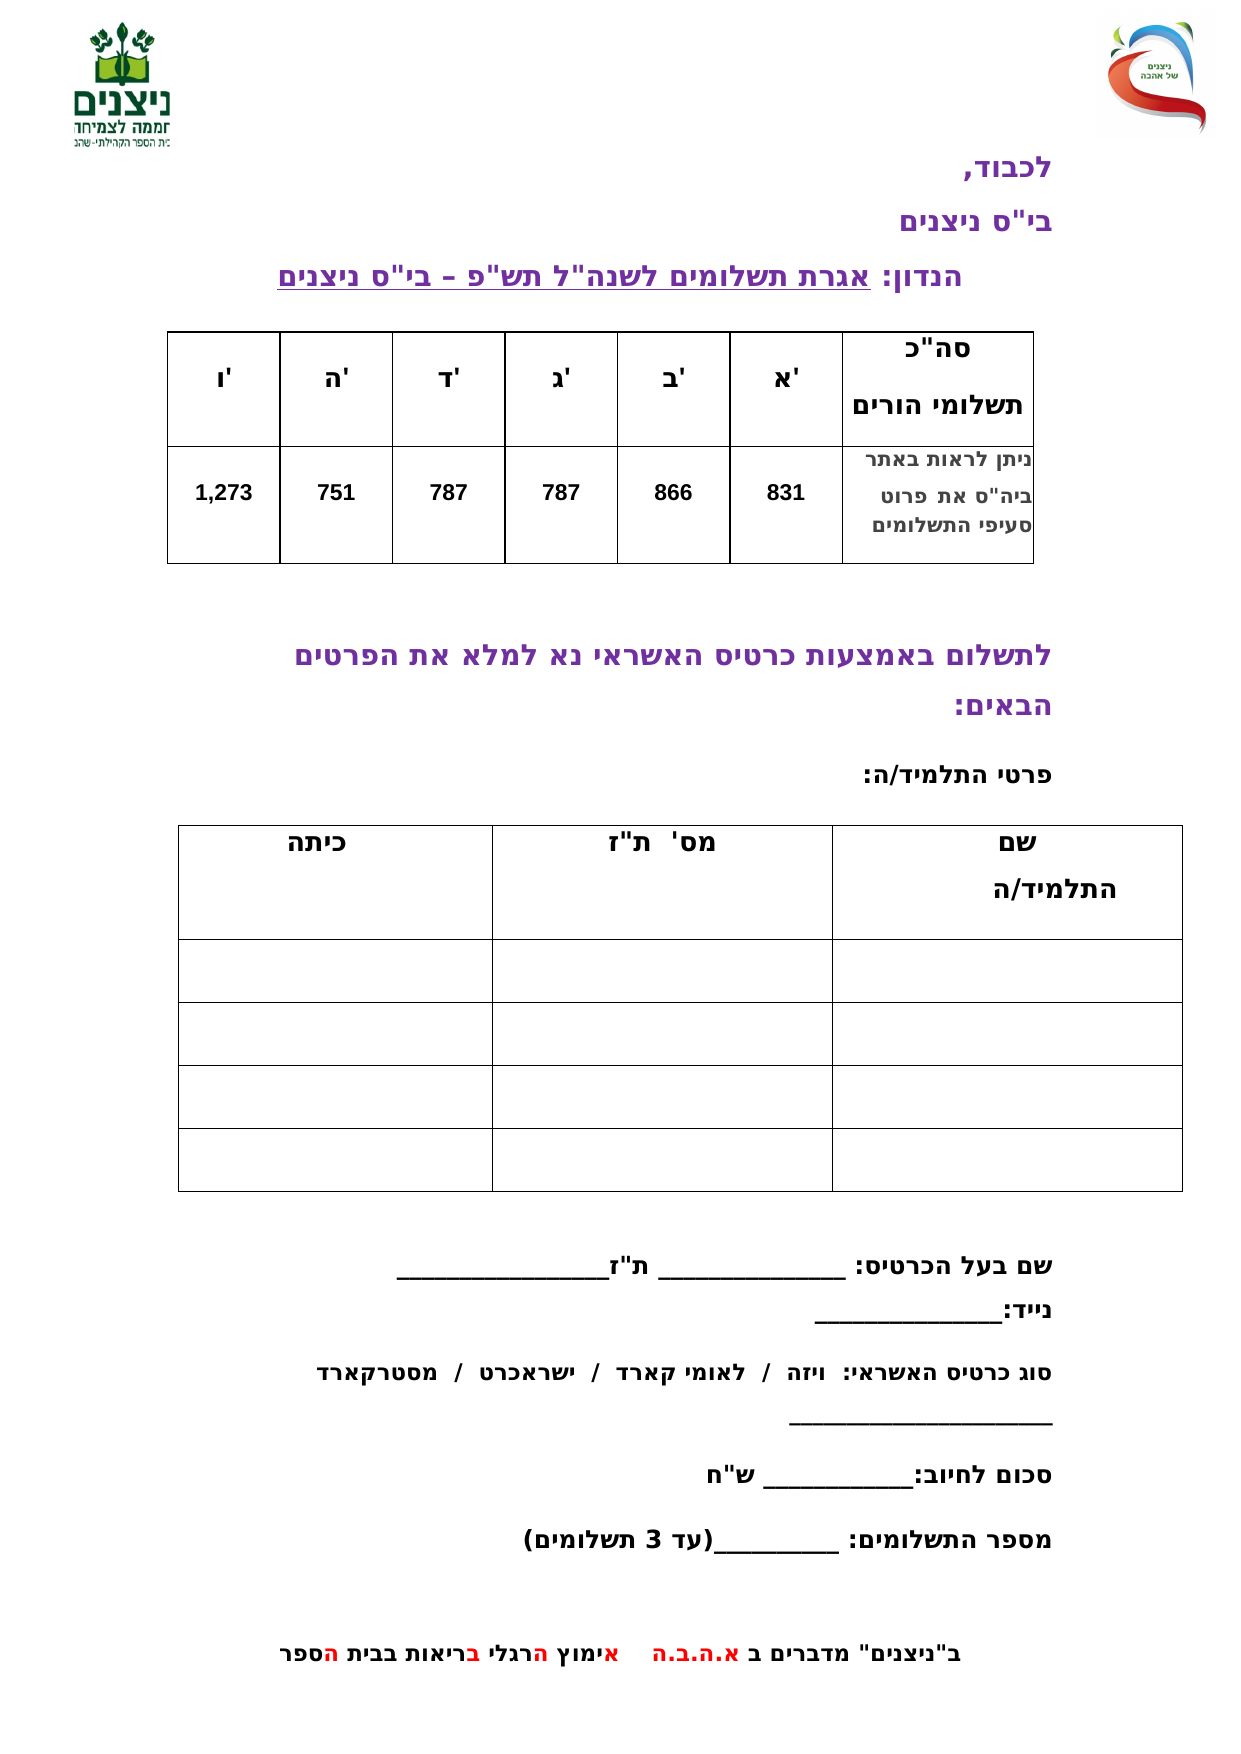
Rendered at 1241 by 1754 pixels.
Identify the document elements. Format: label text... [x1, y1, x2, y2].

table_cell ניתן לראות באתר ביה"ס את פרוט סעיפי התשלומים [843, 447, 1033, 562]
table_header ד' [393, 333, 504, 446]
text סכום לחיוב:____________ ש"ח [187, 1460, 1053, 1489]
table_header כיתה [179, 826, 492, 939]
table_cell [833, 1066, 1182, 1128]
text שם בעל הכרטיס: _______________ ת"ז_________________ נייד:_______________ [187, 1251, 1053, 1324]
table_cell [833, 1129, 1182, 1191]
table_header מס' ת"ז [493, 826, 832, 939]
table_cell 787 [506, 447, 617, 562]
text לכבוד, [187, 150, 1053, 184]
table_cell [833, 1003, 1182, 1065]
table_cell 1,273 [168, 447, 279, 562]
table_header ו' [168, 333, 279, 446]
table_header א' [731, 333, 842, 446]
table_cell 866 [618, 447, 729, 562]
table_header סה"כ תשלומי הורים [843, 333, 1033, 446]
table_header ה' [281, 333, 392, 446]
table_cell [493, 940, 832, 1002]
table_cell [833, 940, 1182, 1002]
table_cell [179, 1003, 492, 1065]
table_header ב' [618, 333, 729, 446]
text פרטי התלמיד/ה: [187, 761, 1053, 790]
text בי"ס ניצנים [187, 205, 1053, 239]
table_cell 787 [393, 447, 504, 562]
text הנדון: אגרת תשלומים לשנה"ל תש"פ – בי"ס ניצנים [187, 259, 1053, 293]
table_cell [493, 1003, 832, 1065]
table_header ג' [506, 333, 617, 446]
table_cell [493, 1129, 832, 1191]
text לתשלום באמצעות כרטיס האשראי נא למלא את הפרטים הבאים: [187, 638, 1053, 723]
table_cell [179, 1129, 492, 1191]
table_header שם התלמיד/ה [833, 826, 1182, 939]
table_cell [493, 1066, 832, 1128]
picture [1097, 10, 1217, 141]
text מספר התשלומים: __________(עד 3 תשלומים) [187, 1525, 1053, 1554]
table_cell [179, 1066, 492, 1128]
table_cell 831 [731, 447, 842, 562]
picture [72, 22, 169, 145]
text סוג כרטיס האשראי: ויזה / לאומי קארד / ישראכרט / מסטרקארד _______________________ [187, 1359, 1053, 1426]
table_cell [179, 940, 492, 1002]
table_cell 751 [281, 447, 392, 562]
